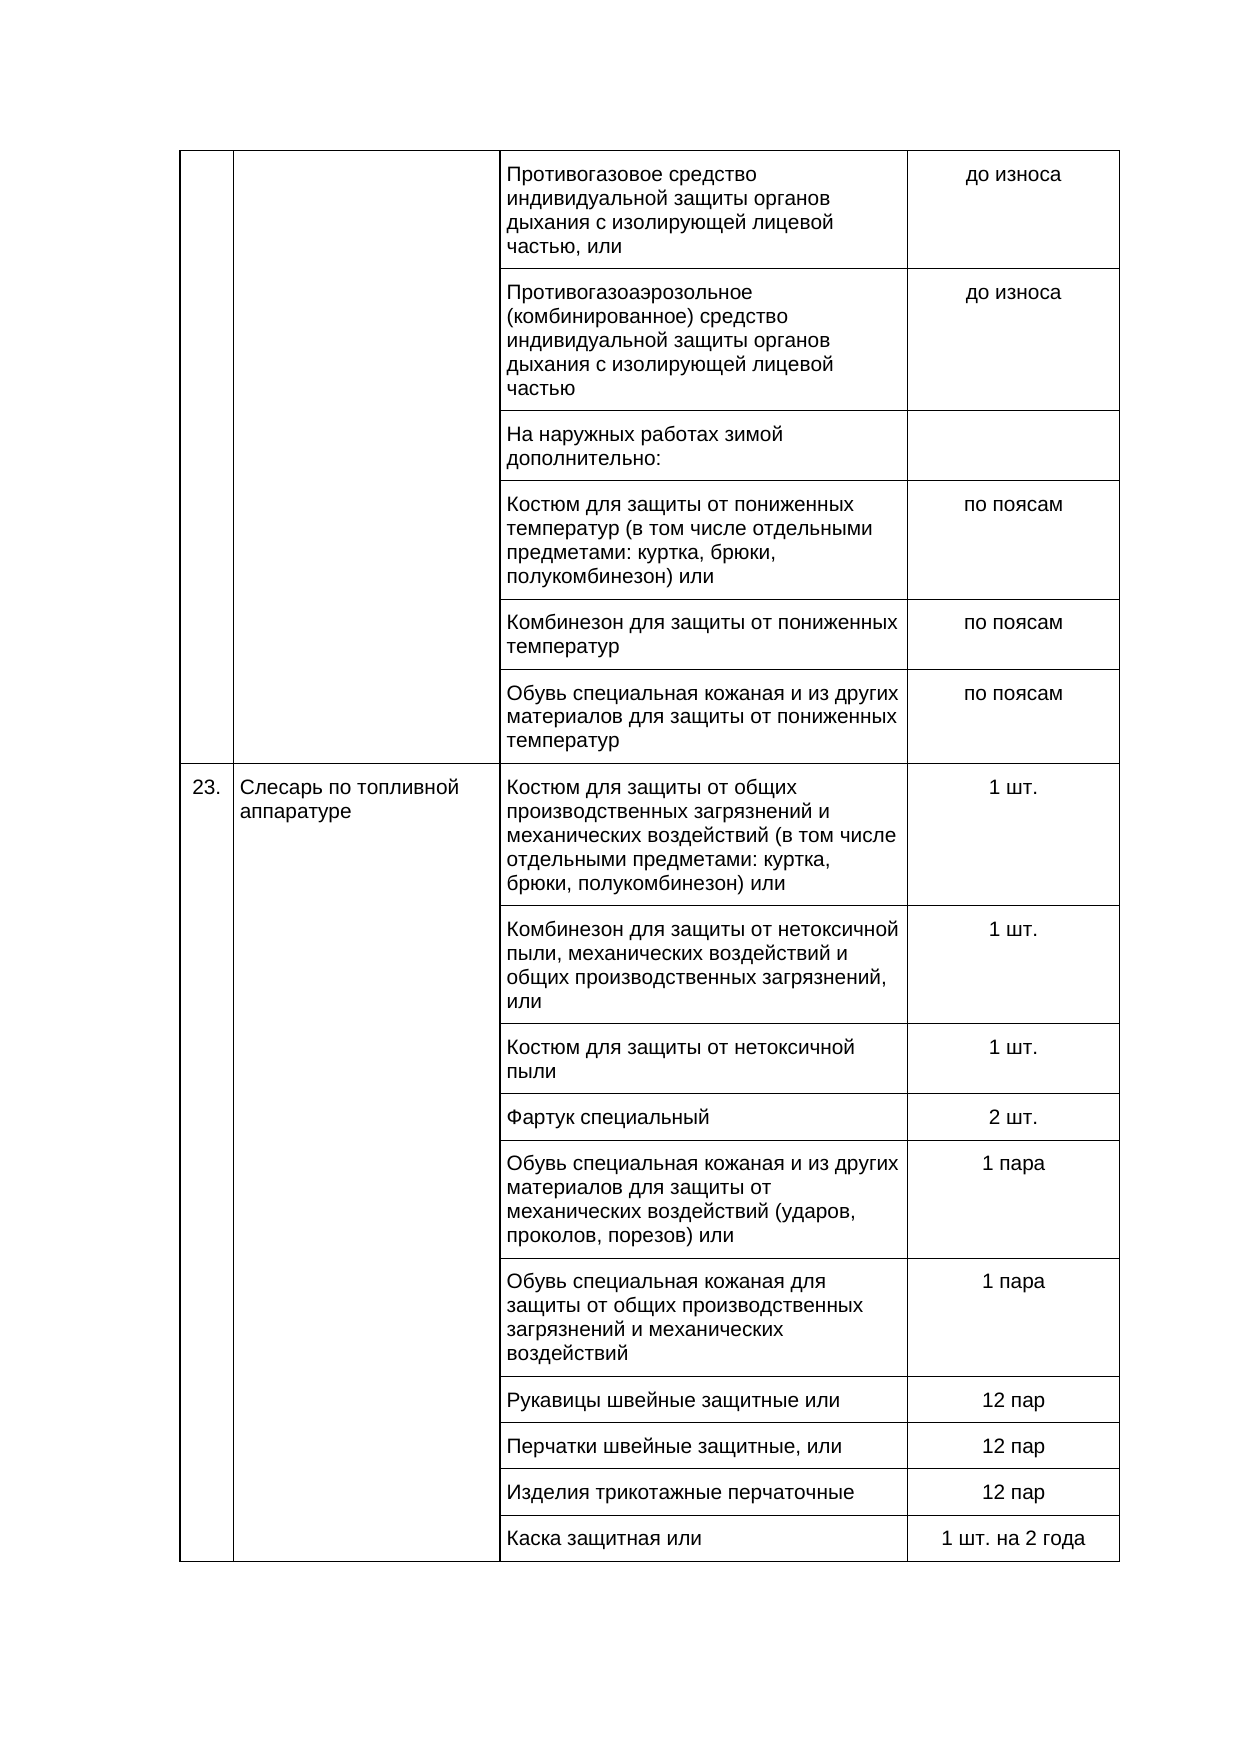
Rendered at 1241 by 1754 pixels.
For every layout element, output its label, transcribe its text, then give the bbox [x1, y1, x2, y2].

table_cell по поясам [908, 600, 1119, 669]
table_cell [908, 411, 1119, 480]
table_cell до износа [908, 151, 1119, 268]
table_cell 12 пар [908, 1469, 1119, 1514]
table_cell 1 шт. на 2 года [908, 1516, 1119, 1561]
table_cell Костюм для защиты от общих производственных загрязнений и механических воздействий (в том числе отдельными предметами: куртка, брюки, полукомбинезон) или [501, 764, 907, 905]
table_cell На наружных работах зимой дополнительно: [501, 411, 907, 480]
table_cell Изделия трикотажные перчаточные [501, 1469, 907, 1514]
table_cell Обувь специальная кожаная и из других материалов для защиты от пониженных температур [501, 670, 907, 763]
table_cell 1 шт. [908, 1024, 1119, 1093]
table_cell 1 пара [908, 1141, 1119, 1258]
table_cell Комбинезон для защиты от нетоксичной пыли, механических воздействий и общих производственных загрязнений, или [501, 906, 907, 1023]
table_cell по поясам [908, 670, 1119, 763]
table_cell Костюм для защиты от пониженных температур (в том числе отдельными предметами: куртка, брюки, полукомбинезон) или [501, 481, 907, 598]
table_cell Каска защитная или [501, 1516, 907, 1561]
table_cell Костюм для защиты от нетоксичной пыли [501, 1024, 907, 1093]
table_cell Обувь специальная кожаная и из других материалов для защиты от механических воздействий (ударов, проколов, порезов) или [501, 1141, 907, 1258]
table_cell Рукавицы швейные защитные или [501, 1377, 907, 1422]
table_cell Противогазовое средство индивидуальной защиты органов дыхания с изолирующей лицевой частью, или [501, 151, 907, 268]
table_cell 1 шт. [908, 764, 1119, 905]
table_cell Перчатки швейные защитные, или [501, 1423, 907, 1468]
table_cell 12 пар [908, 1423, 1119, 1468]
table_cell 23. [181, 764, 233, 1561]
table_cell Противогазоаэрозольное (комбинированное) средство индивидуальной защиты органов дыхания с изолирующей лицевой частью [501, 269, 907, 410]
table_cell Комбинезон для защиты от пониженных температур [501, 600, 907, 669]
table_cell 2 шт. [908, 1094, 1119, 1139]
table_cell Обувь специальная кожаная для защиты от общих производственных загрязнений и механических воздействий [501, 1259, 907, 1376]
table_cell 12 пар [908, 1377, 1119, 1422]
table_cell 1 пара [908, 1259, 1119, 1376]
table_cell Слесарь по топливной аппаратуре [234, 764, 499, 1561]
table_cell до износа [908, 269, 1119, 410]
table_cell 1 шт. [908, 906, 1119, 1023]
table_cell по поясам [908, 481, 1119, 598]
table_cell Фартук специальный [501, 1094, 907, 1139]
